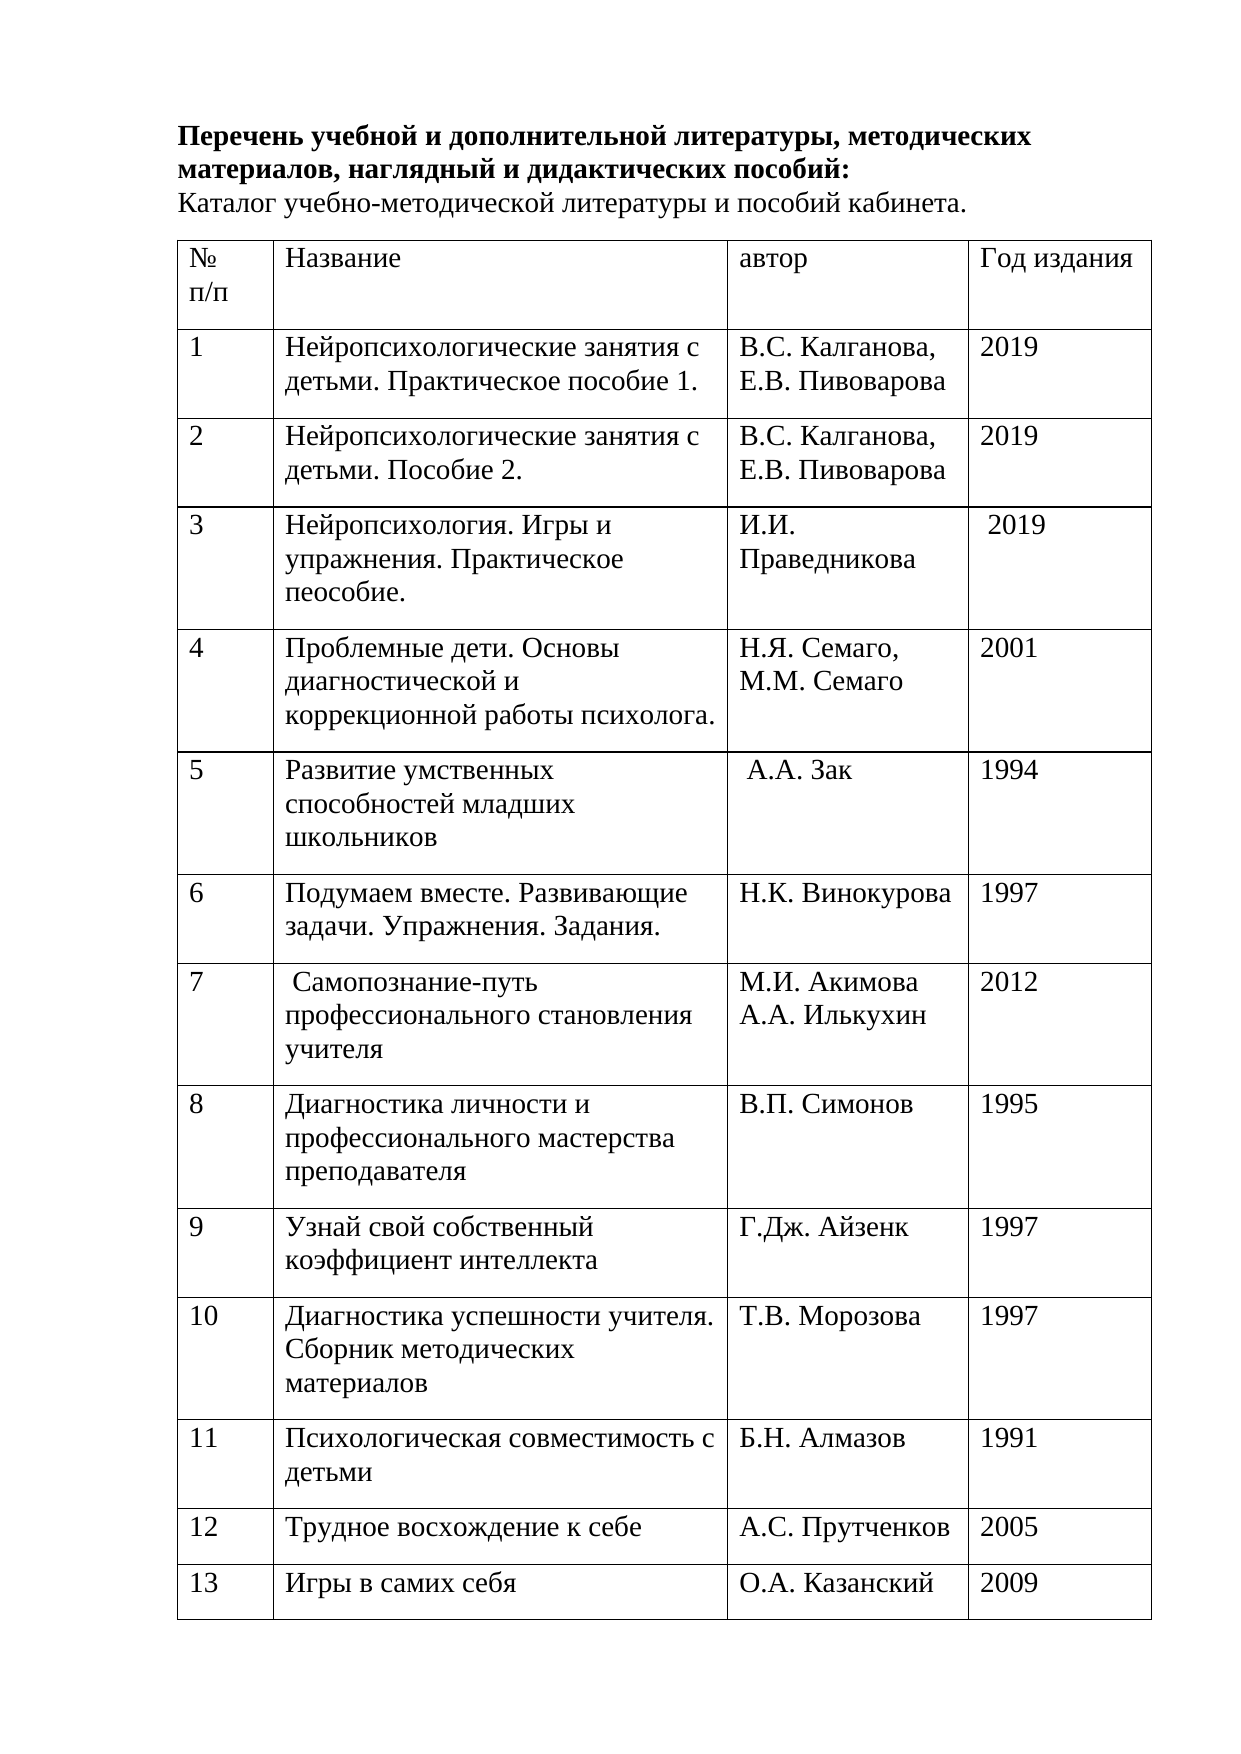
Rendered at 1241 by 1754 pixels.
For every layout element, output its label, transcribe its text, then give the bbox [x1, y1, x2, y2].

table_cell 2009 [969, 1565, 1151, 1619]
table_cell Диагностика успешности учителя. Сборник методических материалов [274, 1298, 727, 1419]
table_cell Н.К. Винокурова [728, 875, 968, 963]
table_cell 2001 [969, 630, 1151, 751]
table_cell 7 [178, 964, 273, 1085]
table_cell 13 [178, 1565, 273, 1619]
table_cell 8 [178, 1086, 273, 1208]
table_cell 2 [178, 419, 273, 506]
table_cell 6 [178, 875, 273, 963]
table_cell Б.Н. Алмазов [728, 1420, 968, 1508]
table_cell И.И. Праведникова [728, 508, 968, 629]
table_cell 12 [178, 1509, 273, 1564]
table_cell А.А. Зак [728, 753, 968, 874]
table_cell 1991 [969, 1420, 1151, 1508]
table_cell 4 [178, 630, 273, 751]
table_cell Узнай свой собственный коэффициент интеллекта [274, 1209, 727, 1297]
table_cell 1997 [969, 1298, 1151, 1419]
table_cell В.П. Симонов [728, 1086, 968, 1208]
table_cell Нейропсихология. Игры и упражнения. Практическое пеособие. [274, 508, 727, 629]
text Каталог учебно-методической литературы и пособий кабинета. [177, 185, 1152, 219]
table_cell 3 [178, 508, 273, 629]
table_cell Развитие умственных способностей младших школьников [274, 753, 727, 874]
table_cell 1997 [969, 875, 1151, 963]
table_cell А.С. Прутченков [728, 1509, 968, 1564]
table_cell Подумаем вместе. Развивающие задачи. Упражнения. Задания. [274, 875, 727, 963]
text Перечень учебной и дополнительной литературы, методических [177, 118, 1152, 152]
table_cell 5 [178, 753, 273, 874]
table_cell В.С. Калганова, Е.В. Пивоварова [728, 419, 968, 506]
table_cell 1995 [969, 1086, 1151, 1208]
table_cell М.И. Акимова А.А. Илькухин [728, 964, 968, 1085]
table_cell Н.Я. Семаго, М.М. Семаго [728, 630, 968, 751]
text материалов, наглядный и дидактических пособий: [177, 152, 1152, 185]
table_cell 11 [178, 1420, 273, 1508]
table_cell Трудное восхождение к себе [274, 1509, 727, 1564]
table_header Год издания [969, 241, 1151, 328]
table_header № п/п [178, 241, 273, 328]
table_cell Нейропсихологические занятия с детьми. Практическое пособие 1. [274, 330, 727, 417]
table_cell 2012 [969, 964, 1151, 1085]
table_header Название [274, 241, 727, 328]
table_cell О.А. Казанский [728, 1565, 968, 1619]
table_cell Игры в самих себя [274, 1565, 727, 1619]
table_cell Г.Дж. Айзенк [728, 1209, 968, 1297]
table_cell 1994 [969, 753, 1151, 874]
table_cell 9 [178, 1209, 273, 1297]
table_cell 2005 [969, 1509, 1151, 1564]
table_cell Проблемные дети. Основы диагностической и коррекционной работы психолога. [274, 630, 727, 751]
table_cell 10 [178, 1298, 273, 1419]
table_header автор [728, 241, 968, 328]
table_cell 1 [178, 330, 273, 417]
table_cell 2019 [969, 330, 1151, 417]
table_cell 1997 [969, 1209, 1151, 1297]
table_cell В.С. Калганова, Е.В. Пивоварова [728, 330, 968, 417]
table_cell Психологическая совместимость с детьми [274, 1420, 727, 1508]
table_cell Диагностика личности и профессионального мастерства преподавателя [274, 1086, 727, 1208]
table_cell Т.В. Морозова [728, 1298, 968, 1419]
table_cell 2019 [969, 419, 1151, 506]
table_cell Нейропсихологические занятия с детьми. Пособие 2. [274, 419, 727, 506]
table_cell Самопознание-путь профессионального становления учителя [274, 964, 727, 1085]
table_cell 2019 [969, 508, 1151, 629]
